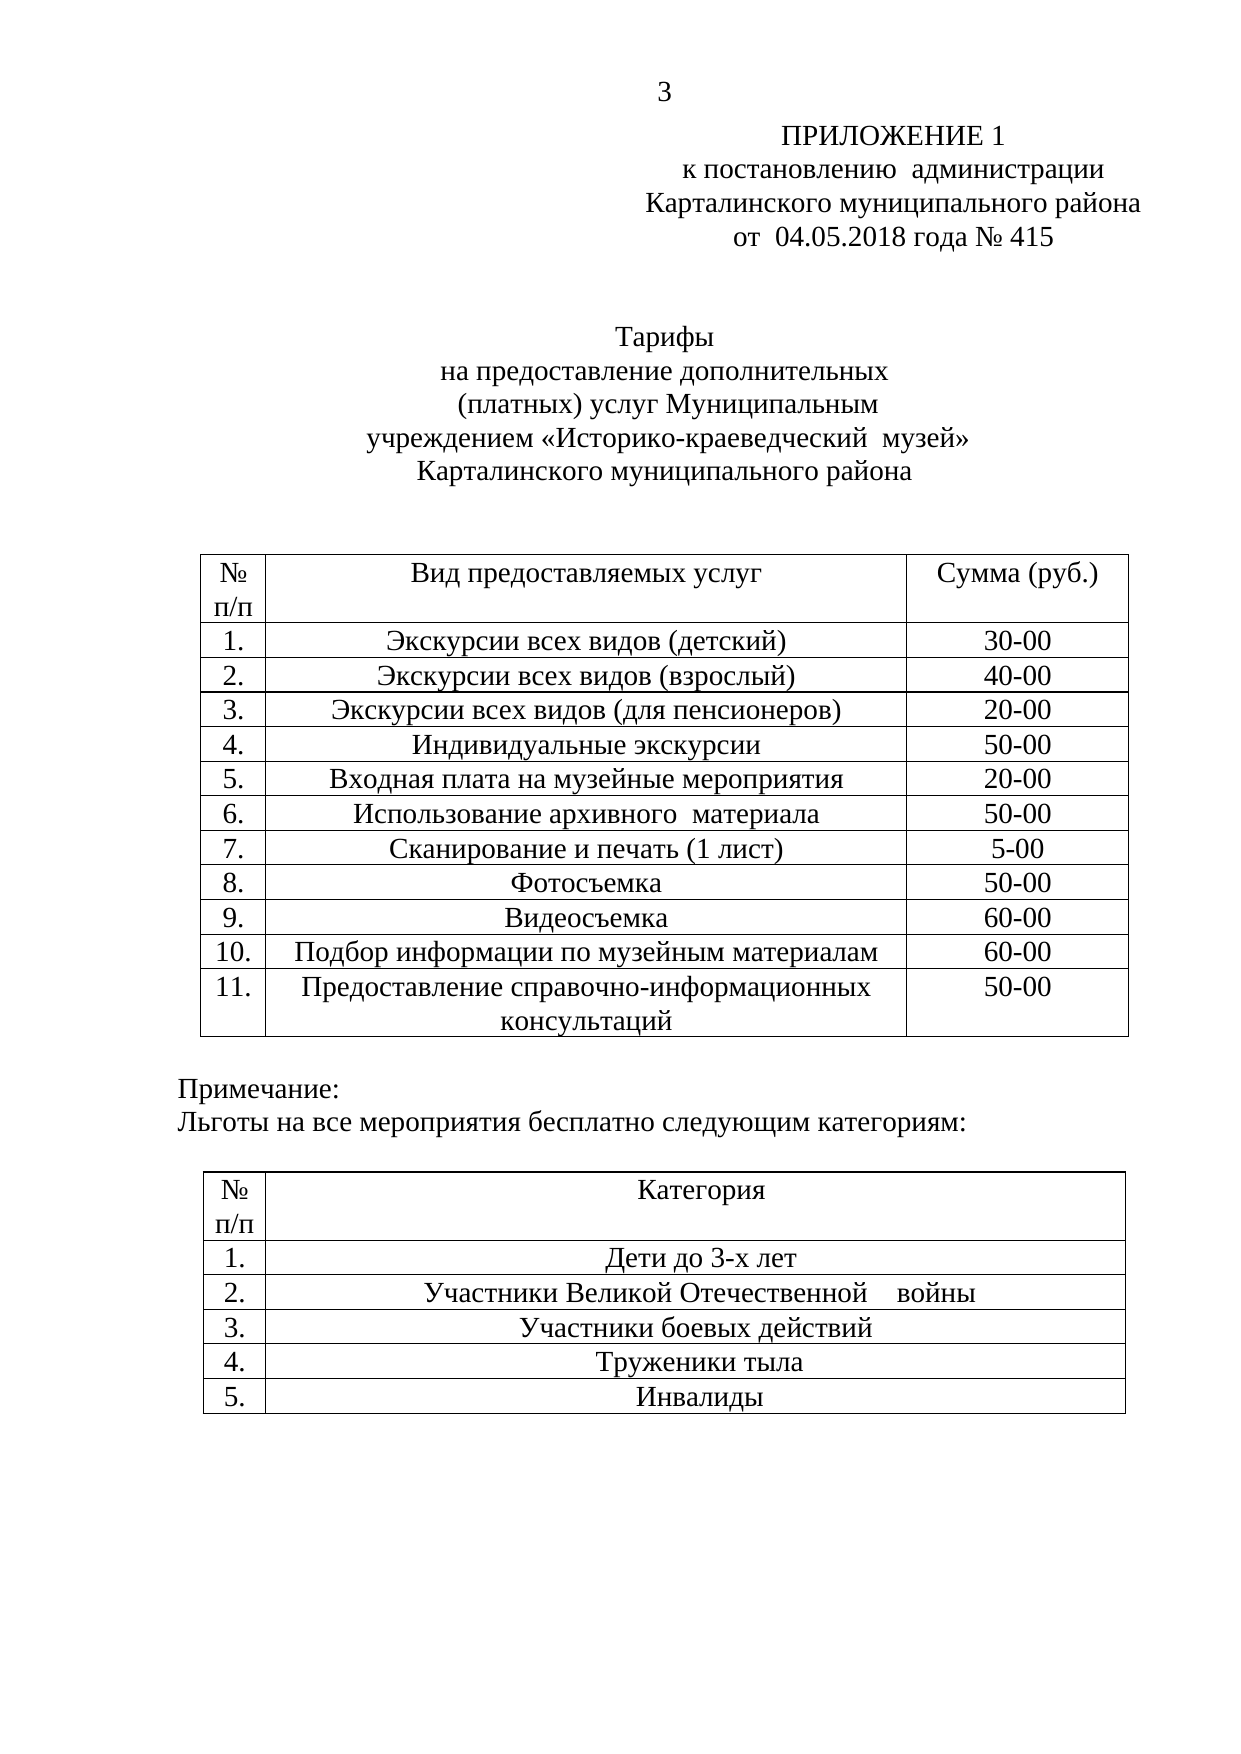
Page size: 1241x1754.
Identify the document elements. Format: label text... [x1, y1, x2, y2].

text (платных) услуг Муниципальным [177, 386, 1152, 420]
table_cell 50-00 [907, 865, 1128, 899]
table_header Сумма (руб.) [907, 555, 1128, 622]
table_cell 3. [201, 693, 265, 726]
table_cell 60-00 [907, 900, 1128, 933]
table_cell 7. [201, 831, 265, 864]
table_cell Сканирование и печать (1 лист) [266, 831, 906, 864]
table_cell Экскурсии всех видов (для пенсионеров) [266, 693, 906, 726]
text на предоставление дополнительных [177, 353, 1152, 386]
table_cell Труженики тыла [266, 1344, 1125, 1378]
table_cell 5-00 [907, 831, 1128, 864]
table_header Вид предоставляемых услуг [266, 555, 906, 622]
table_cell 9. [201, 900, 265, 933]
table_cell 20-00 [907, 693, 1128, 726]
table_cell 50-00 [907, 796, 1128, 830]
table_cell Инвалиды [266, 1379, 1125, 1412]
table_cell Входная плата на музейные мероприятия [266, 762, 906, 795]
table_cell Экскурсии всех видов (взрослый) [266, 658, 906, 691]
table_cell 1. [204, 1241, 265, 1274]
table_cell 4. [201, 727, 265, 761]
table_cell 10. [201, 935, 265, 968]
table_cell Дети до 3-х лет [266, 1241, 1125, 1274]
table_cell 50-00 [907, 969, 1128, 1036]
table_cell 11. [201, 969, 265, 1036]
table_cell Фотосъемка [266, 865, 906, 899]
table_cell Видеосъемка [266, 900, 906, 933]
table_cell 3. [204, 1310, 265, 1343]
table_cell 40-00 [907, 658, 1128, 691]
text Примечание: [177, 1071, 1152, 1104]
table_cell Экскурсии всех видов (детский) [266, 623, 906, 657]
table_cell 8. [201, 865, 265, 899]
table_header Категория [266, 1173, 1125, 1239]
table_cell Использование архивного материала [266, 796, 906, 830]
table_cell Подбор информации по музейным материалам [266, 935, 906, 968]
table_header № п/п [201, 555, 265, 622]
text Тарифы [177, 319, 1152, 353]
text Карталинского муниципального района [177, 453, 1152, 487]
table_cell 6. [201, 796, 265, 830]
table_cell 20-00 [907, 762, 1128, 795]
table_cell 2. [201, 658, 265, 691]
table_cell 60-00 [907, 935, 1128, 968]
table_cell 50-00 [907, 727, 1128, 761]
table_header № п/п [204, 1173, 265, 1239]
table_cell 5. [204, 1379, 265, 1412]
table_cell 2. [204, 1275, 265, 1309]
text к постановлению администрации [635, 152, 1152, 185]
text от 04.05.2018 года № 415 [635, 219, 1152, 252]
table_cell 1. [201, 623, 265, 657]
text Льготы на все мероприятия бесплатно следующим категориям: [177, 1104, 1152, 1138]
table_cell Индивидуальные экскурсии [266, 727, 906, 761]
table_cell 5. [201, 762, 265, 795]
text Карталинского муниципального района [635, 185, 1152, 219]
table_cell Предоставление справочно-информационных консультаций [266, 969, 906, 1036]
text учреждением «Историко-краеведческий музей» [177, 420, 1152, 453]
table_cell 30-00 [907, 623, 1128, 657]
table_cell Участники боевых действий [266, 1310, 1125, 1343]
table_cell 4. [204, 1344, 265, 1378]
text ПРИЛОЖЕНИЕ 1 [635, 118, 1152, 152]
table_cell Участники Великой Отечественной войны [266, 1275, 1125, 1309]
